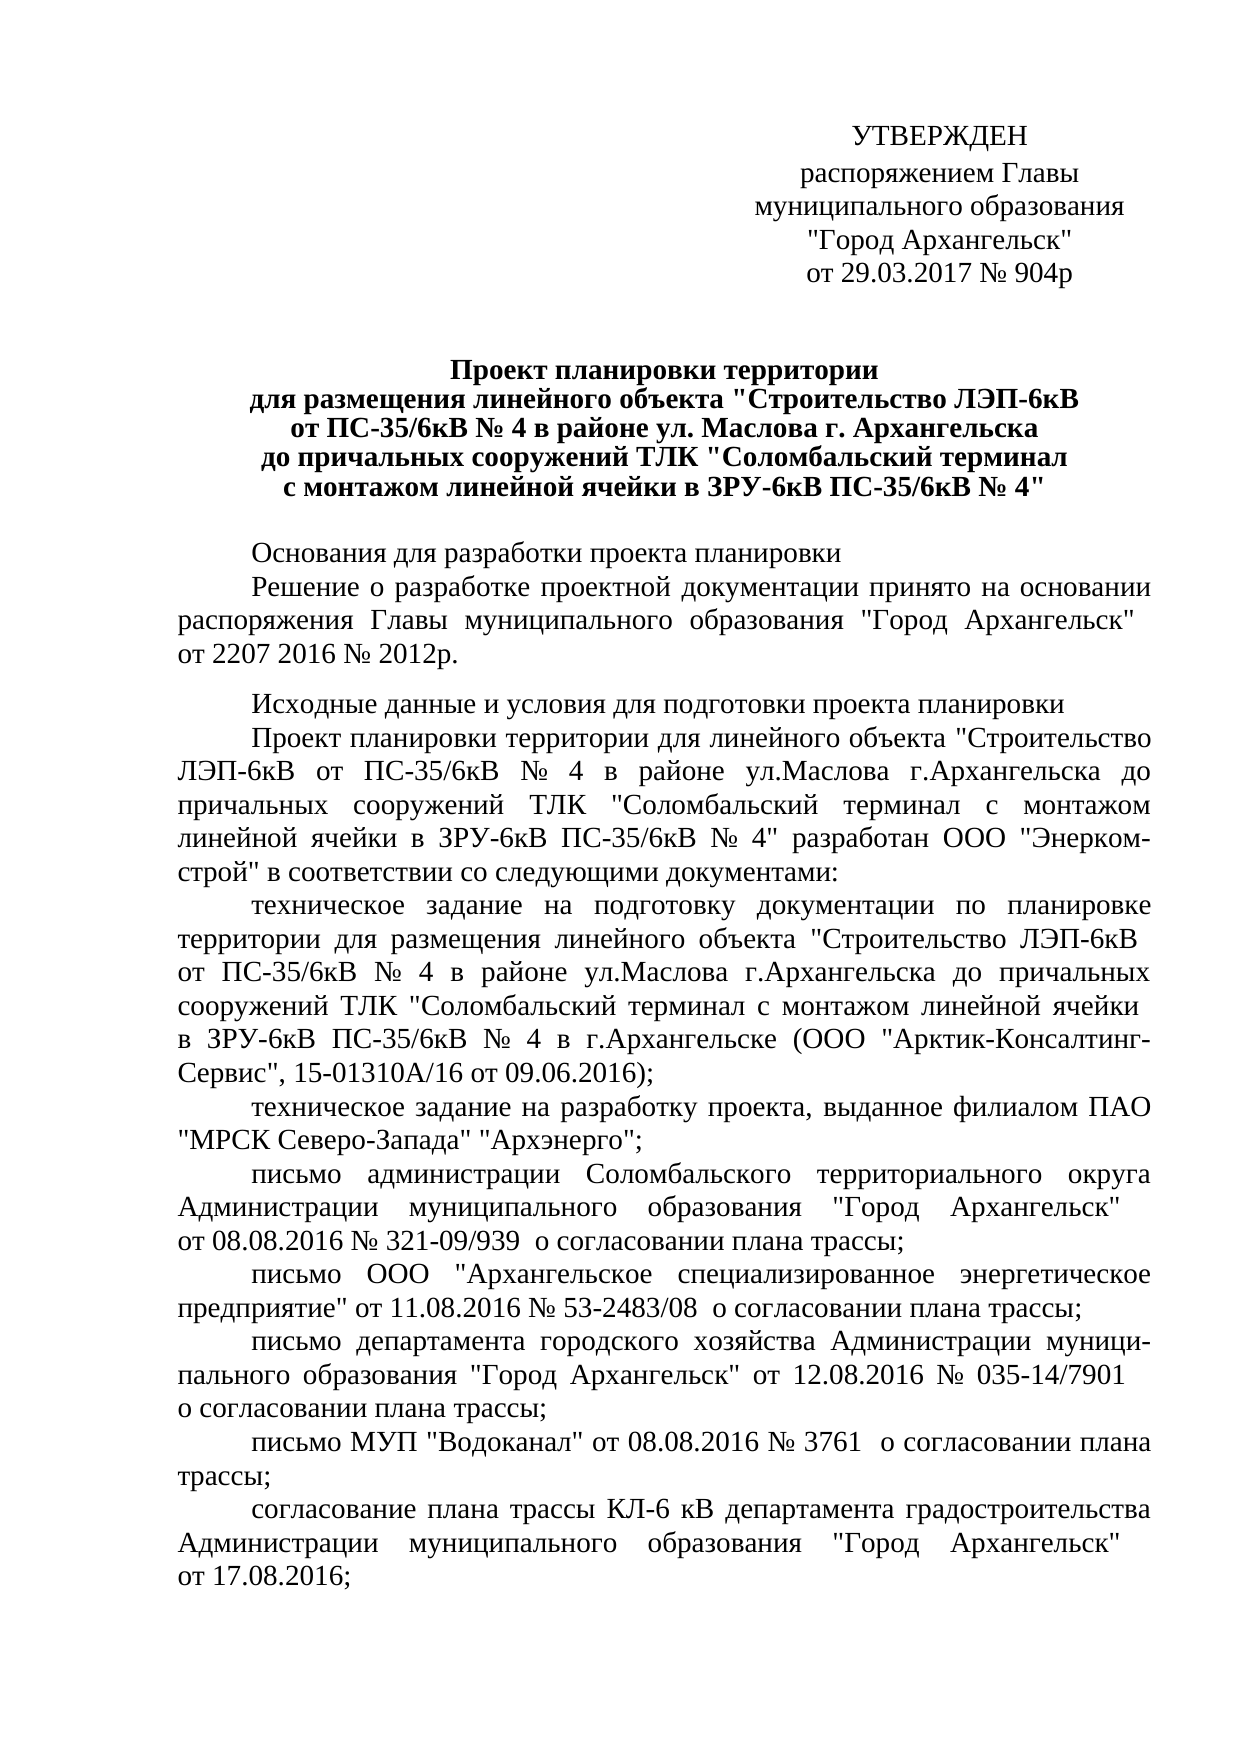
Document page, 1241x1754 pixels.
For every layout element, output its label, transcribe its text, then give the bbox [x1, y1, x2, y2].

text Решение о разработке проектной документации принято на основании распоряжения Главы муниципального образования "Город Архангельск" от 2207 2016 № 2012р. [177, 569, 1152, 669]
text с монтажом линейной ячейки в ЗРУ-6кВ ПС-35/6кВ № 4" [177, 473, 1152, 502]
text Проект планировки территории для линейного объекта "Строительство ЛЭП-6кВ от ПС-35/6кВ № 4 в районе ул.Маслова г.Архангельска до причальных сооружений ТЛК "Соломбальский терминал с монтажом линейной ячейки в ЗРУ-6кВ ПС-35/6кВ № 4" разработан ООО "Энерком-строй" в соответствии со следующими документами: [177, 720, 1152, 887]
text до причальных сооружений ТЛК "Соломбальский терминал [177, 443, 1152, 473]
text техническое задание на разработку проекта, выданное филиалом ПАО "МРСК Северо-Запада" "Архэнерго"; [177, 1089, 1152, 1156]
text письмо ООО "Архангельское специализированное энергетическое предприятие" от 11.08.2016 № 53-2483/08 о согласовании плана трассы; [177, 1256, 1152, 1323]
text техническое задание на подготовку документации по планировке территории для размещения линейного объекта "Строительство ЛЭП-6кВ от ПС-35/6кВ № 4 в районе ул.Маслова г.Архангельска до причальных сооружений ТЛК "Соломбальский терминал с монтажом линейной ячейки в ЗРУ-6кВ ПС-35/6кВ № 4 в г.Архангельске (ООО "Арктик-Консалтинг-Сервис", 15-01310А/16 от 09.06.2016); [177, 887, 1152, 1089]
text Основания для разработки проекта планировки [177, 535, 1152, 569]
text письмо администрации Соломбальского территориального округа Администрации муниципального образования "Город Архангельск" от 08.08.2016 № 321-09/939 о согласовании плана трассы; [177, 1156, 1152, 1256]
text для размещения линейного объекта "Строительство ЛЭП-6кВ [177, 385, 1152, 414]
text согласование плана трассы КЛ-6 кВ департамента градостроительства Администрации муниципального образования "Город Архангельск" от 17.08.2016; [177, 1491, 1152, 1592]
table_cell распоряжением Главы муниципального образования "Город Архангельск" от 29.03.2017 № 904р [727, 155, 1152, 289]
text письмо департамента городского хозяйства Администрации муници-пального образования "Город Архангельск" от 12.08.2016 № 035-14/7901 о согласовании плана трассы; [177, 1323, 1152, 1424]
table_header УТВЕРЖДЕН [727, 118, 1152, 155]
text Проект планировки территории [177, 356, 1152, 385]
text письмо МУП "Водоканал" от 08.08.2016 № 3761 о согласовании плана трассы; [177, 1424, 1152, 1491]
text от ПС-35/6кВ № 4 в районе ул. Маслова г. Архангельска [177, 414, 1152, 443]
text Исходные данные и условия для подготовки проекта планировки [177, 686, 1152, 720]
